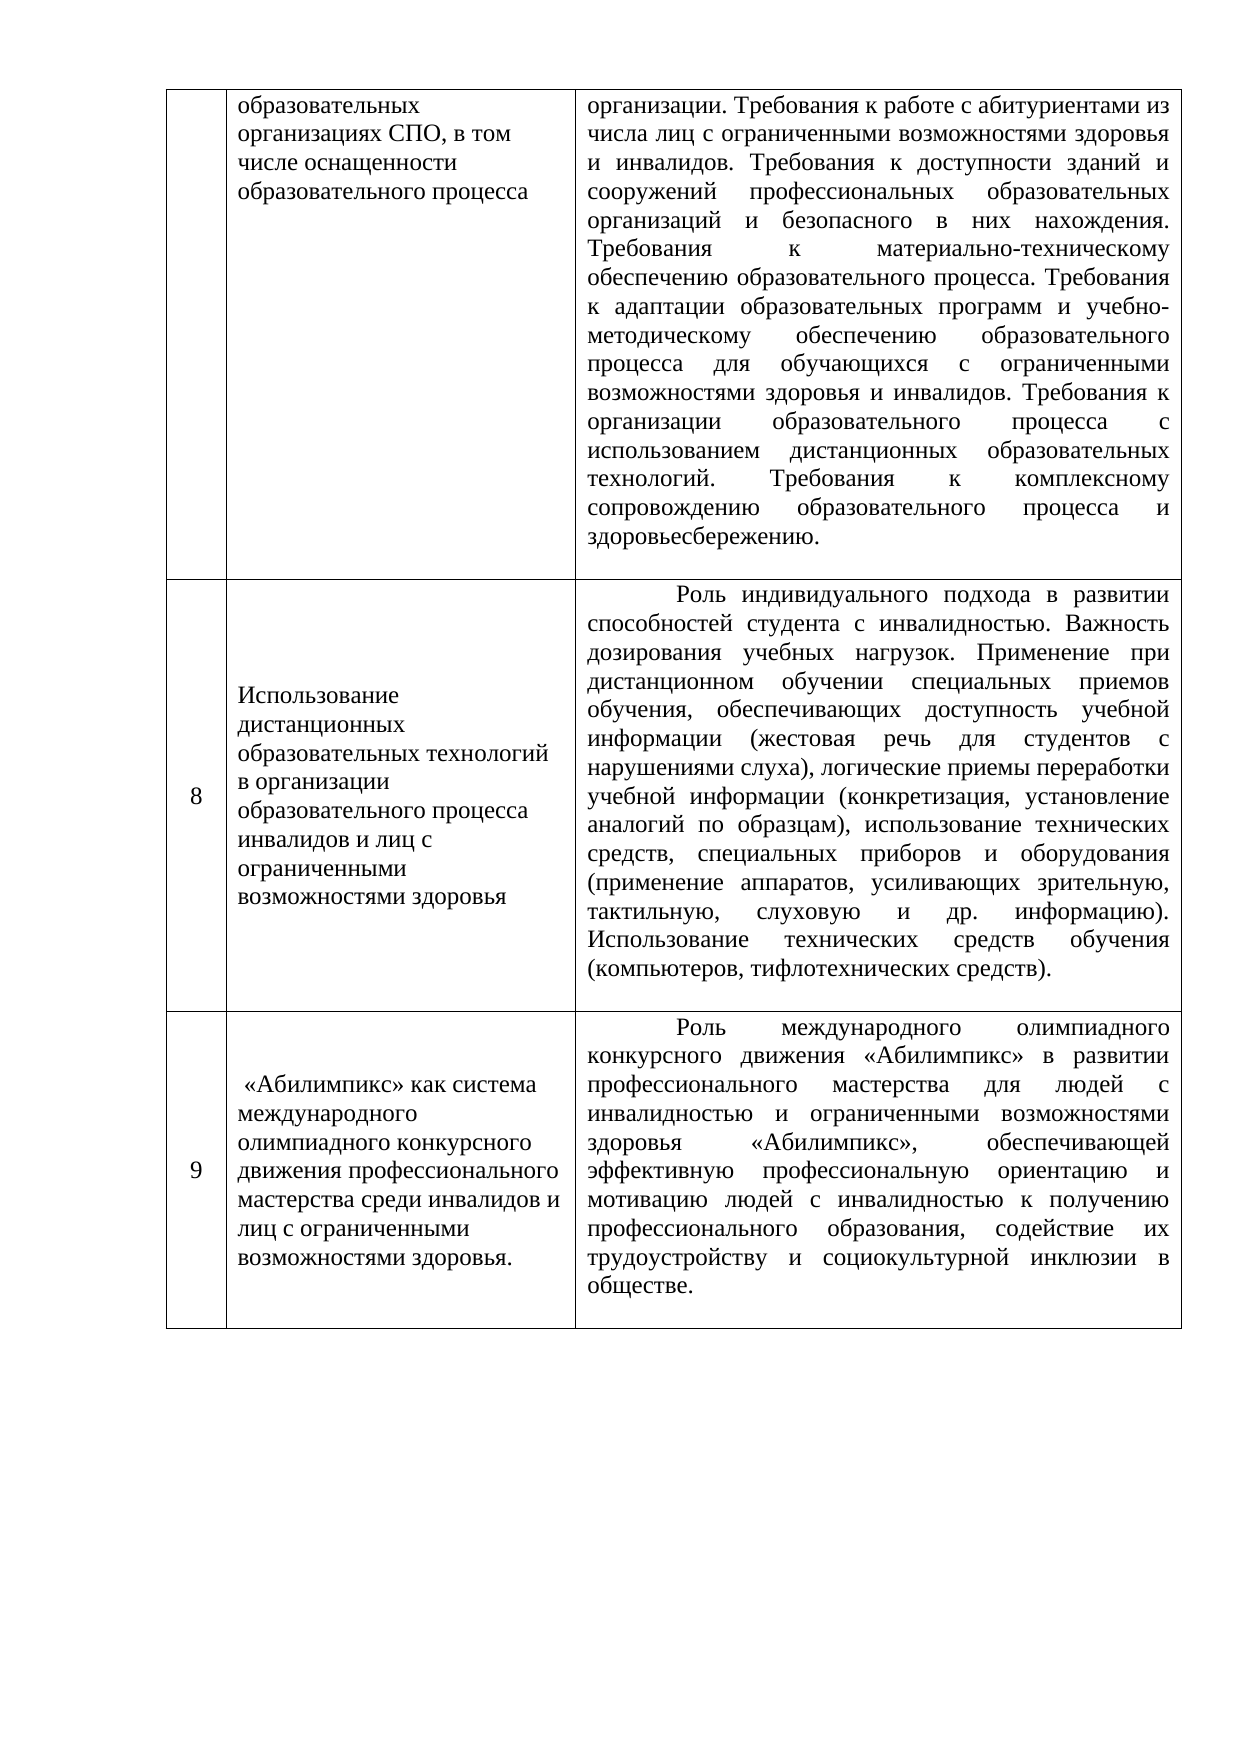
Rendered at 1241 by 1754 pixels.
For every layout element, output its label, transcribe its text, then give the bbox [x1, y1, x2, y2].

table_cell Роль международного олимпиадного конкурсного движения «Абилимпикс» в развитии профессионального мастерства для людей с инвалидностью и ограниченными возможностями здоровья «Абилимпикс», обеспечивающей эффективную профессиональную ориентацию и мотивацию людей с инвалидностью к получению профессионального образования, содействие их трудоустройству и социокультурной инклюзии в обществе. [576, 1012, 1181, 1328]
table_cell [576, 90, 1181, 578]
table_cell «Абилимпикс» как система международного олимпиадного конкурсного движения профессионального мастерства среди инвалидов и лиц с ограниченными возможностями здоровья. [227, 1012, 575, 1328]
table_cell 9 [167, 1012, 226, 1328]
table_cell Использование дистанционных образовательных технологий в организации образовательного процесса инвалидов и лиц с ограниченными возможностями здоровья [227, 580, 575, 1011]
table_cell 7 [167, 90, 226, 578]
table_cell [227, 90, 575, 578]
table_cell Роль индивидуального подхода в развитии способностей студента с инвалидностью. Важность дозирования учебных нагрузок. Применение при дистанционном обучении специальных приемов обучения, обеспечивающих доступность учебной информации (жестовая речь для студентов с нарушениями слуха), логические приемы переработки учебной информации (конкретизация, установление аналогий по образцам), использование технических средств, специальных приборов и оборудования (применение аппаратов, усиливающих зрительную, тактильную, слуховую и др. информацию). Использование технических средств обучения (компьютеров, тифлотехнических средств). [576, 580, 1181, 1011]
table_cell 8 [167, 580, 226, 1011]
